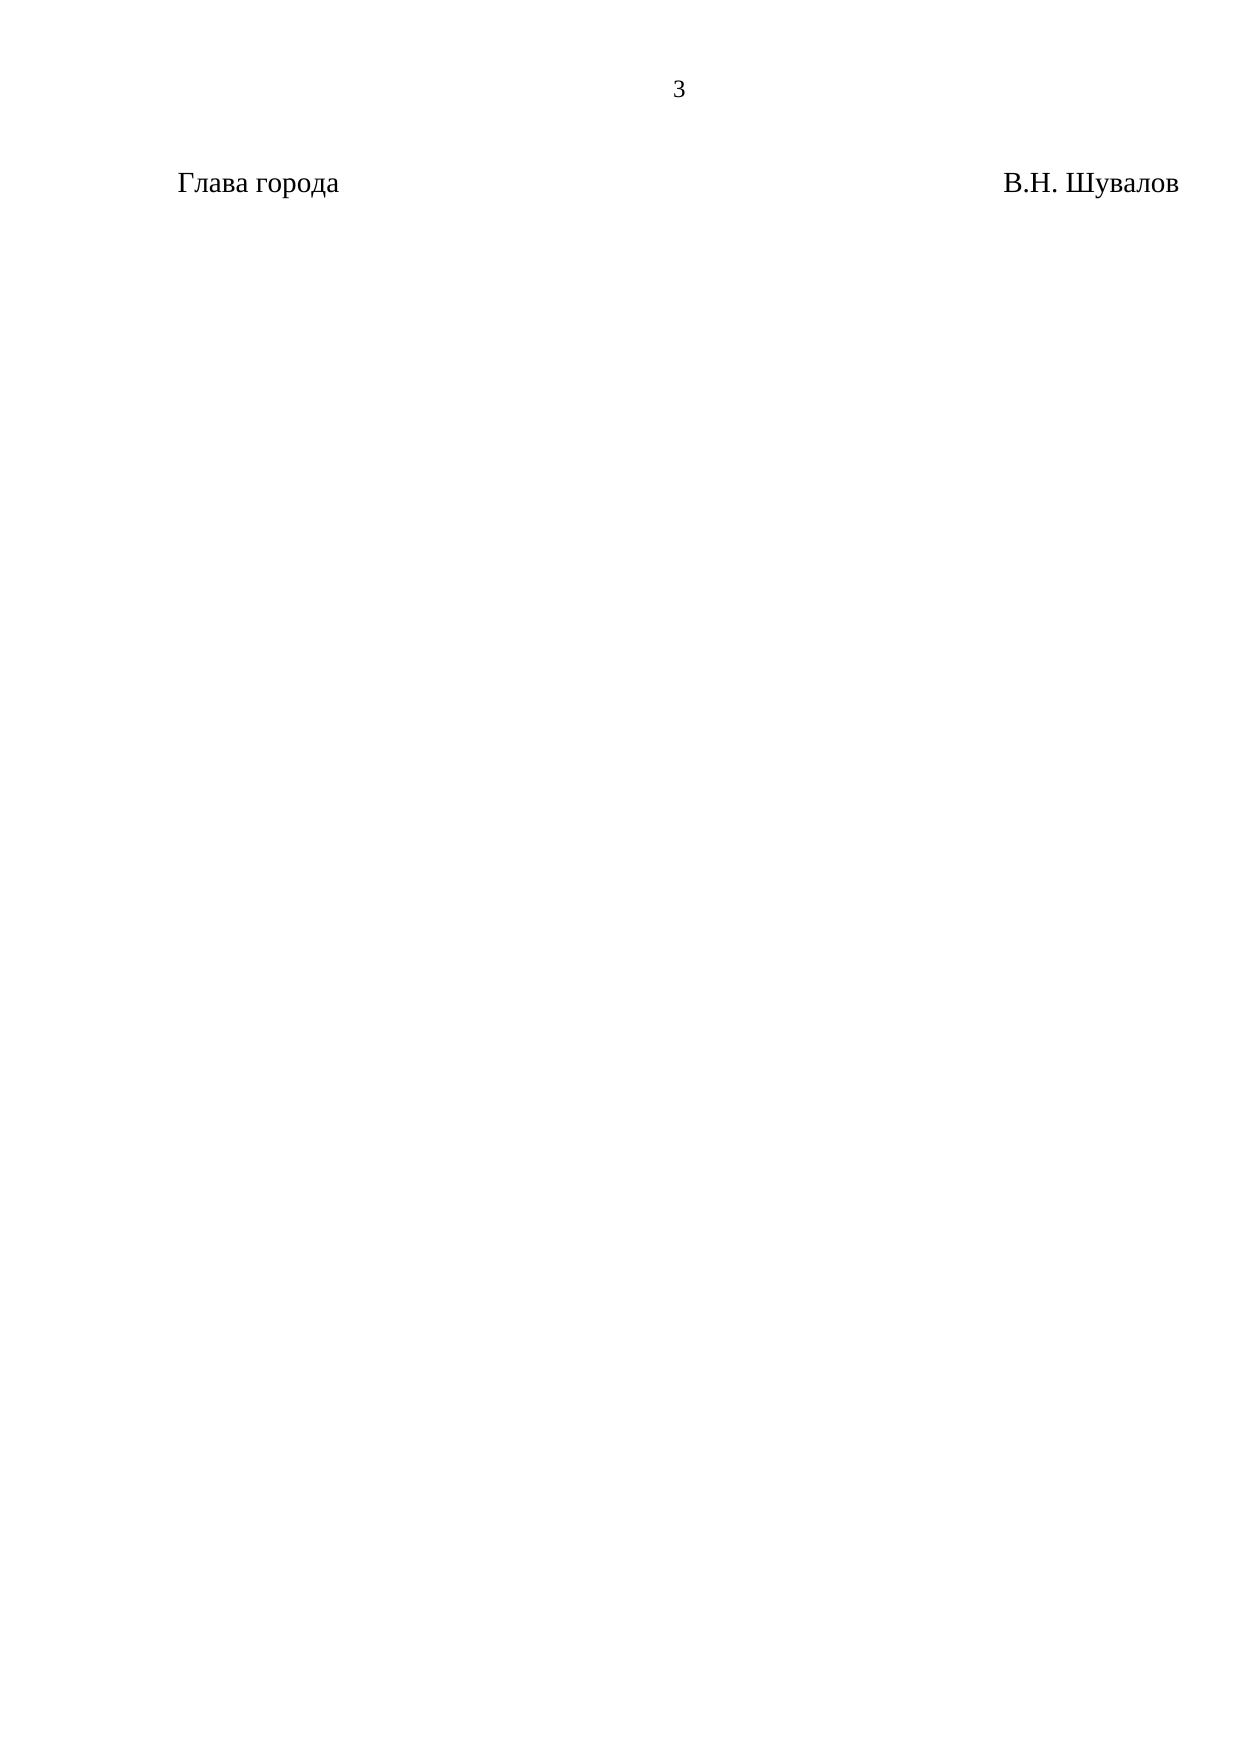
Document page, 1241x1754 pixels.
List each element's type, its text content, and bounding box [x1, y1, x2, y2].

text Глава города В.Н. Шувалов [177, 165, 1181, 198]
